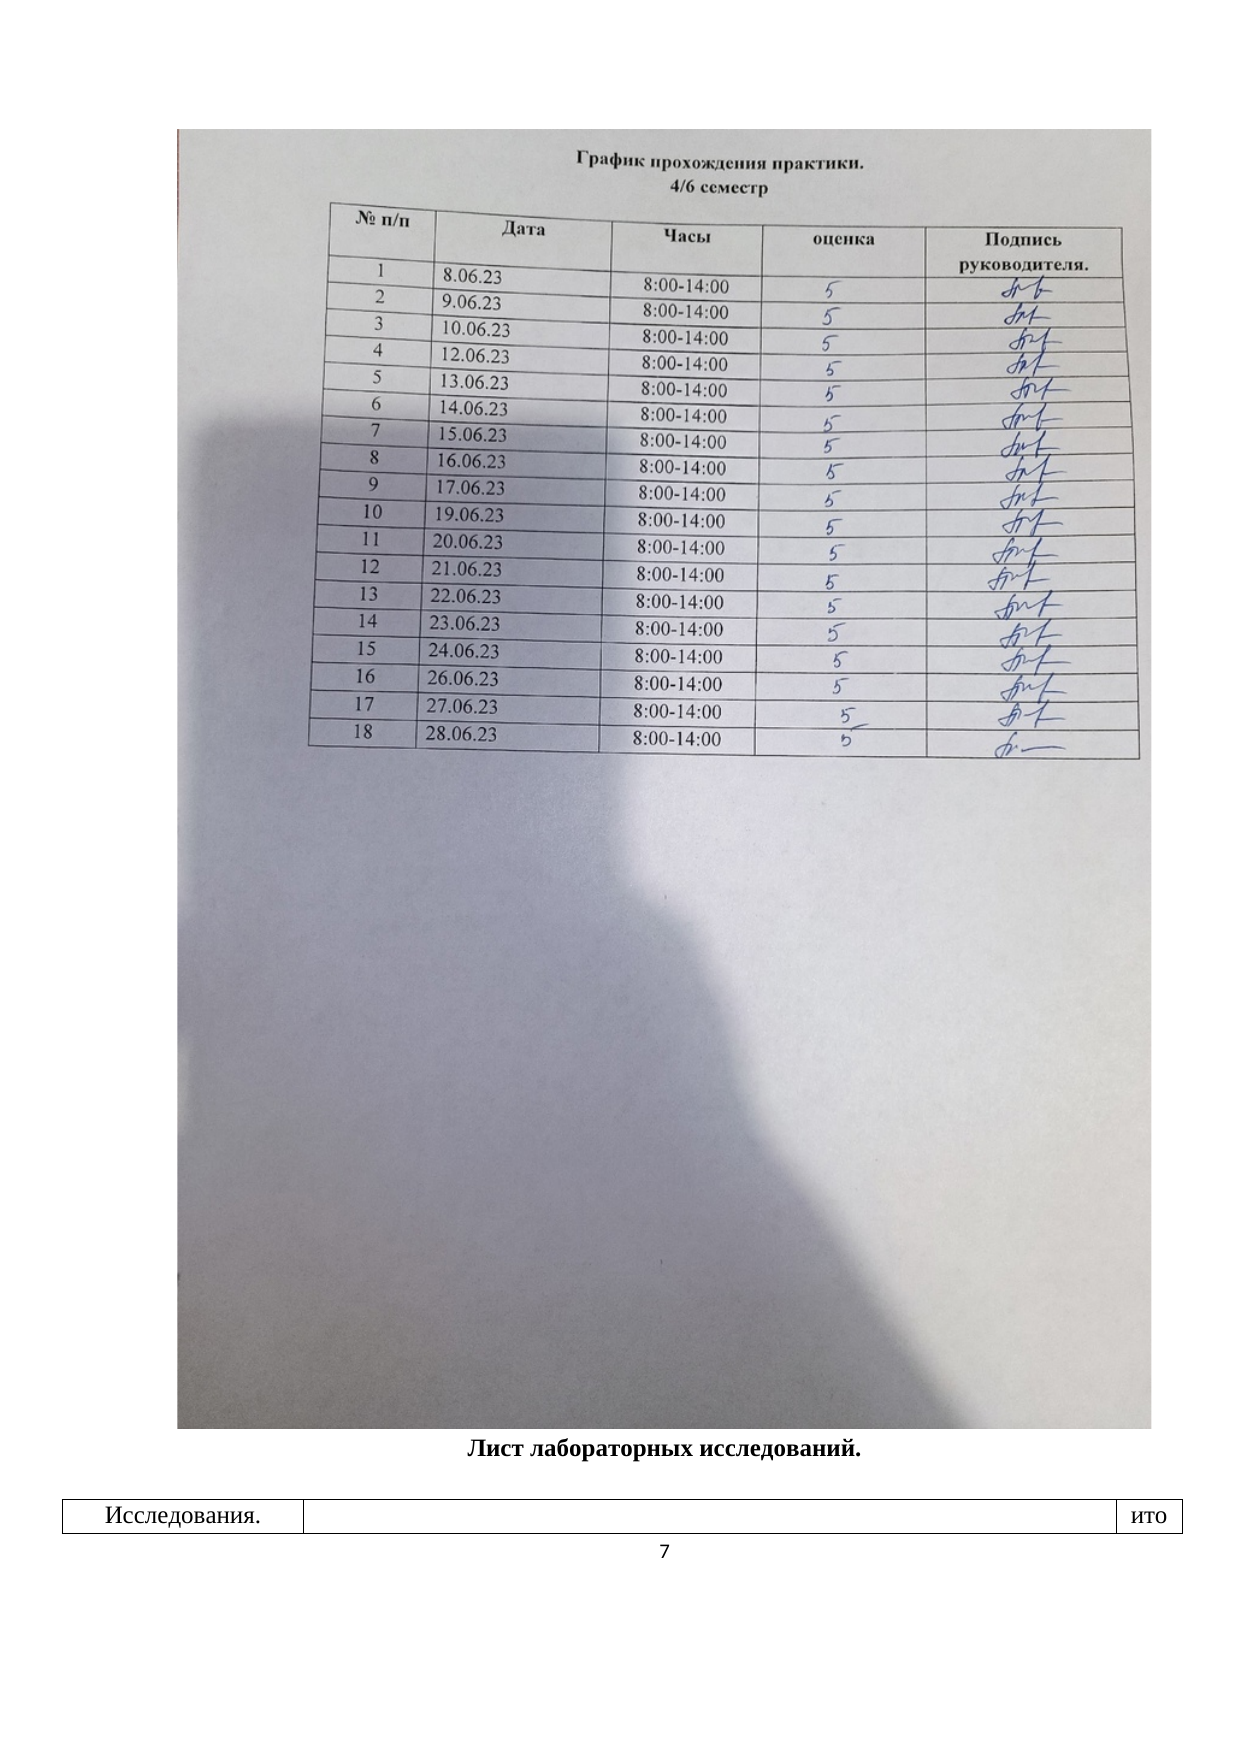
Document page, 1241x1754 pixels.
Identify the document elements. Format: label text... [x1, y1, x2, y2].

table_header итог [1117, 1500, 1182, 1533]
picture [177, 129, 1152, 1429]
table_header Исследования. [63, 1500, 303, 1533]
table_header [304, 1500, 1116, 1533]
text Лист лабораторных исследований. [177, 1429, 1152, 1462]
